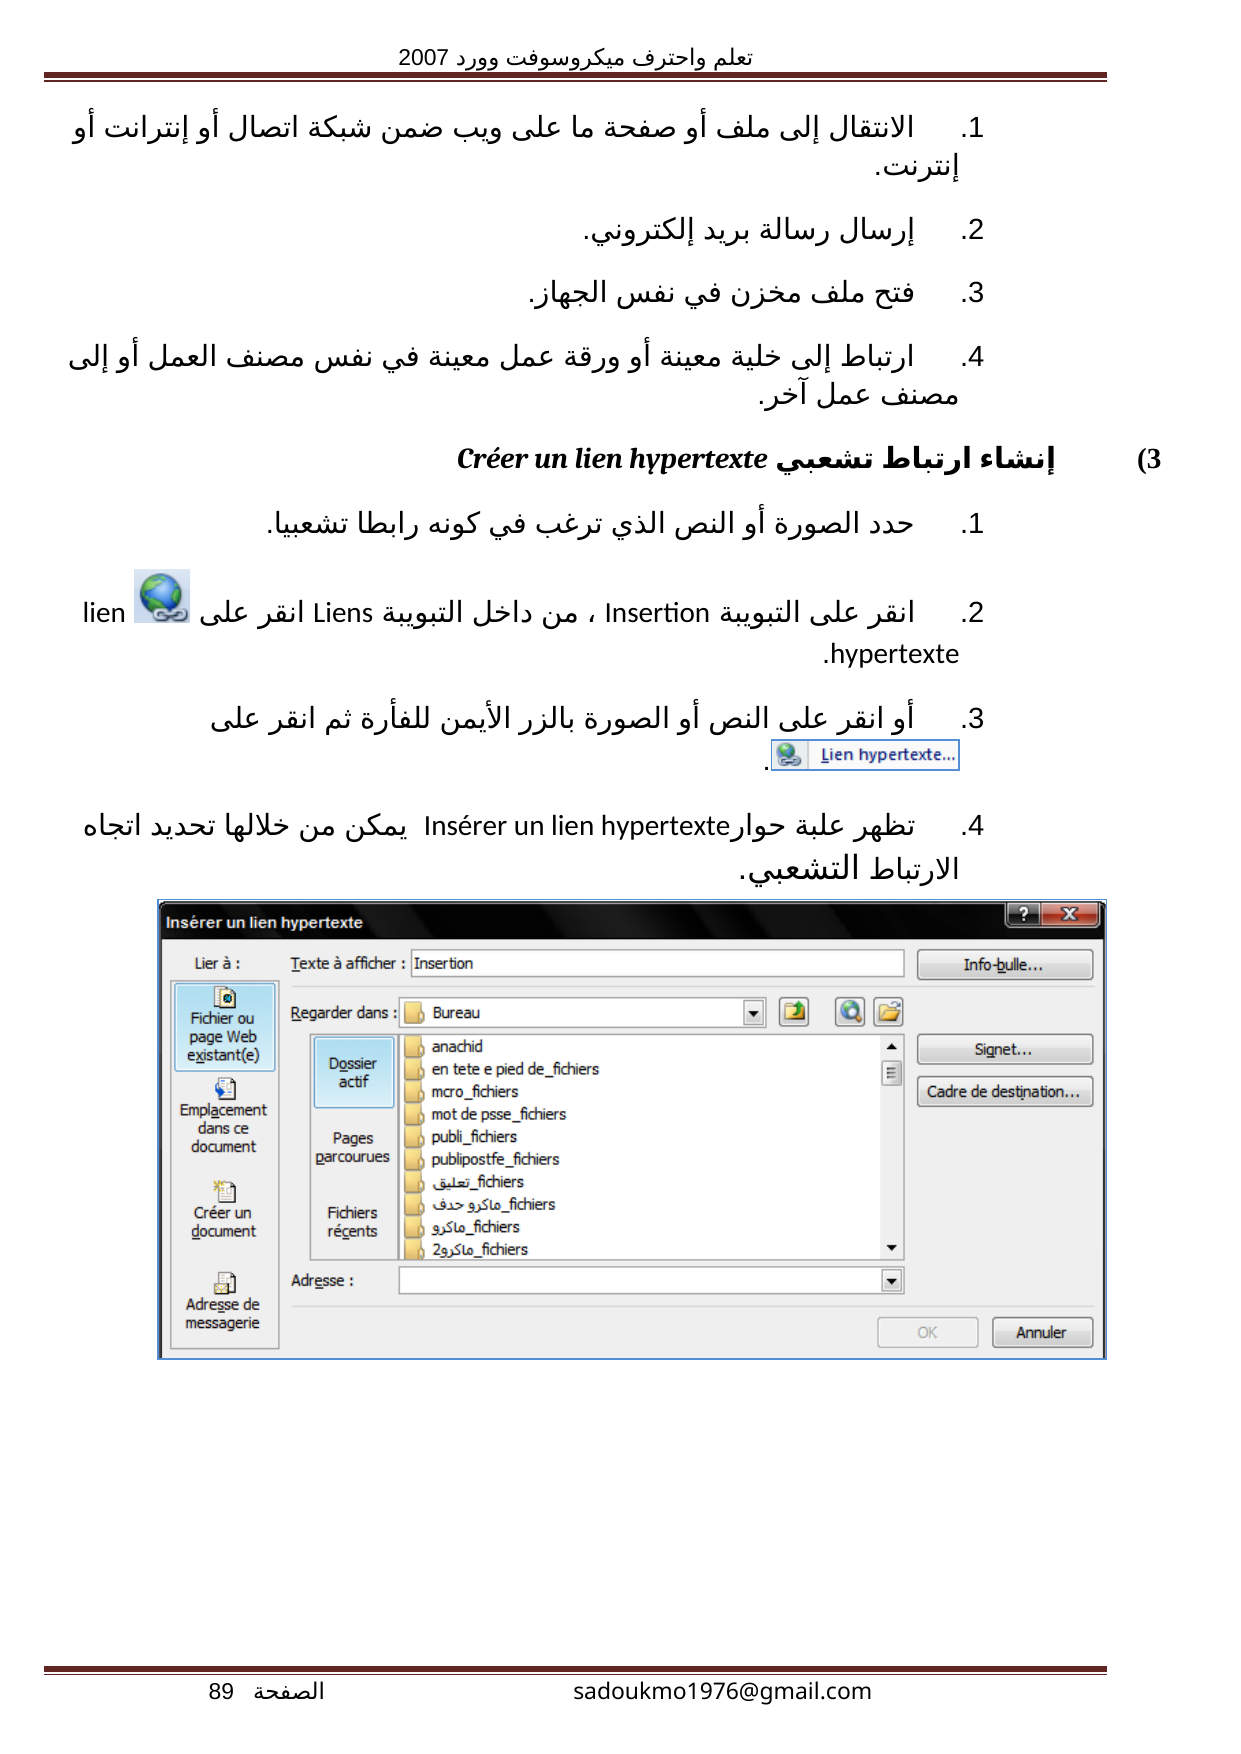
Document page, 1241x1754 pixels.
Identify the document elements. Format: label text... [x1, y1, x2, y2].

picture [134, 569, 191, 623]
subtitle تظهر علبة حوارInsérer un lien hypertexte يمكن من خلالها تحديد اتجاه الارتباط التشعبي. [44, 807, 960, 887]
subtitle إنشاء ارتباط تشعبي Créer un lien hypertexte [44, 441, 1137, 476]
subtitle حدد الصورة أو النص الذي ترغب في كونه رابطا تشعبيا. [44, 506, 960, 539]
subtitle أو انقر على النص أو الصورة بالزر الأيمن للفأرة ثم انقر على . [44, 701, 960, 777]
subtitle فتح ملف مخزن في نفس الجهاز. [44, 275, 960, 309]
subtitle ارتباط إلى خلية معينة أو ورقة عمل معينة في نفس مصنف العمل أو إلى مصنف عمل آخر. [44, 339, 960, 411]
picture [772, 741, 958, 769]
picture [159, 900, 1106, 1358]
subtitle انقر على التبويبة Insertion ، من داخل التبويبة Liens انقر على lien hypertexte. [44, 569, 960, 671]
subtitle الانتقال إلى ملف أو صفحة ما على ويب ضمن شبكة اتصال أو إنترانت أو إنترنت. [44, 110, 960, 182]
subtitle إرسال رسالة بريد إلكتروني. [44, 212, 960, 245]
